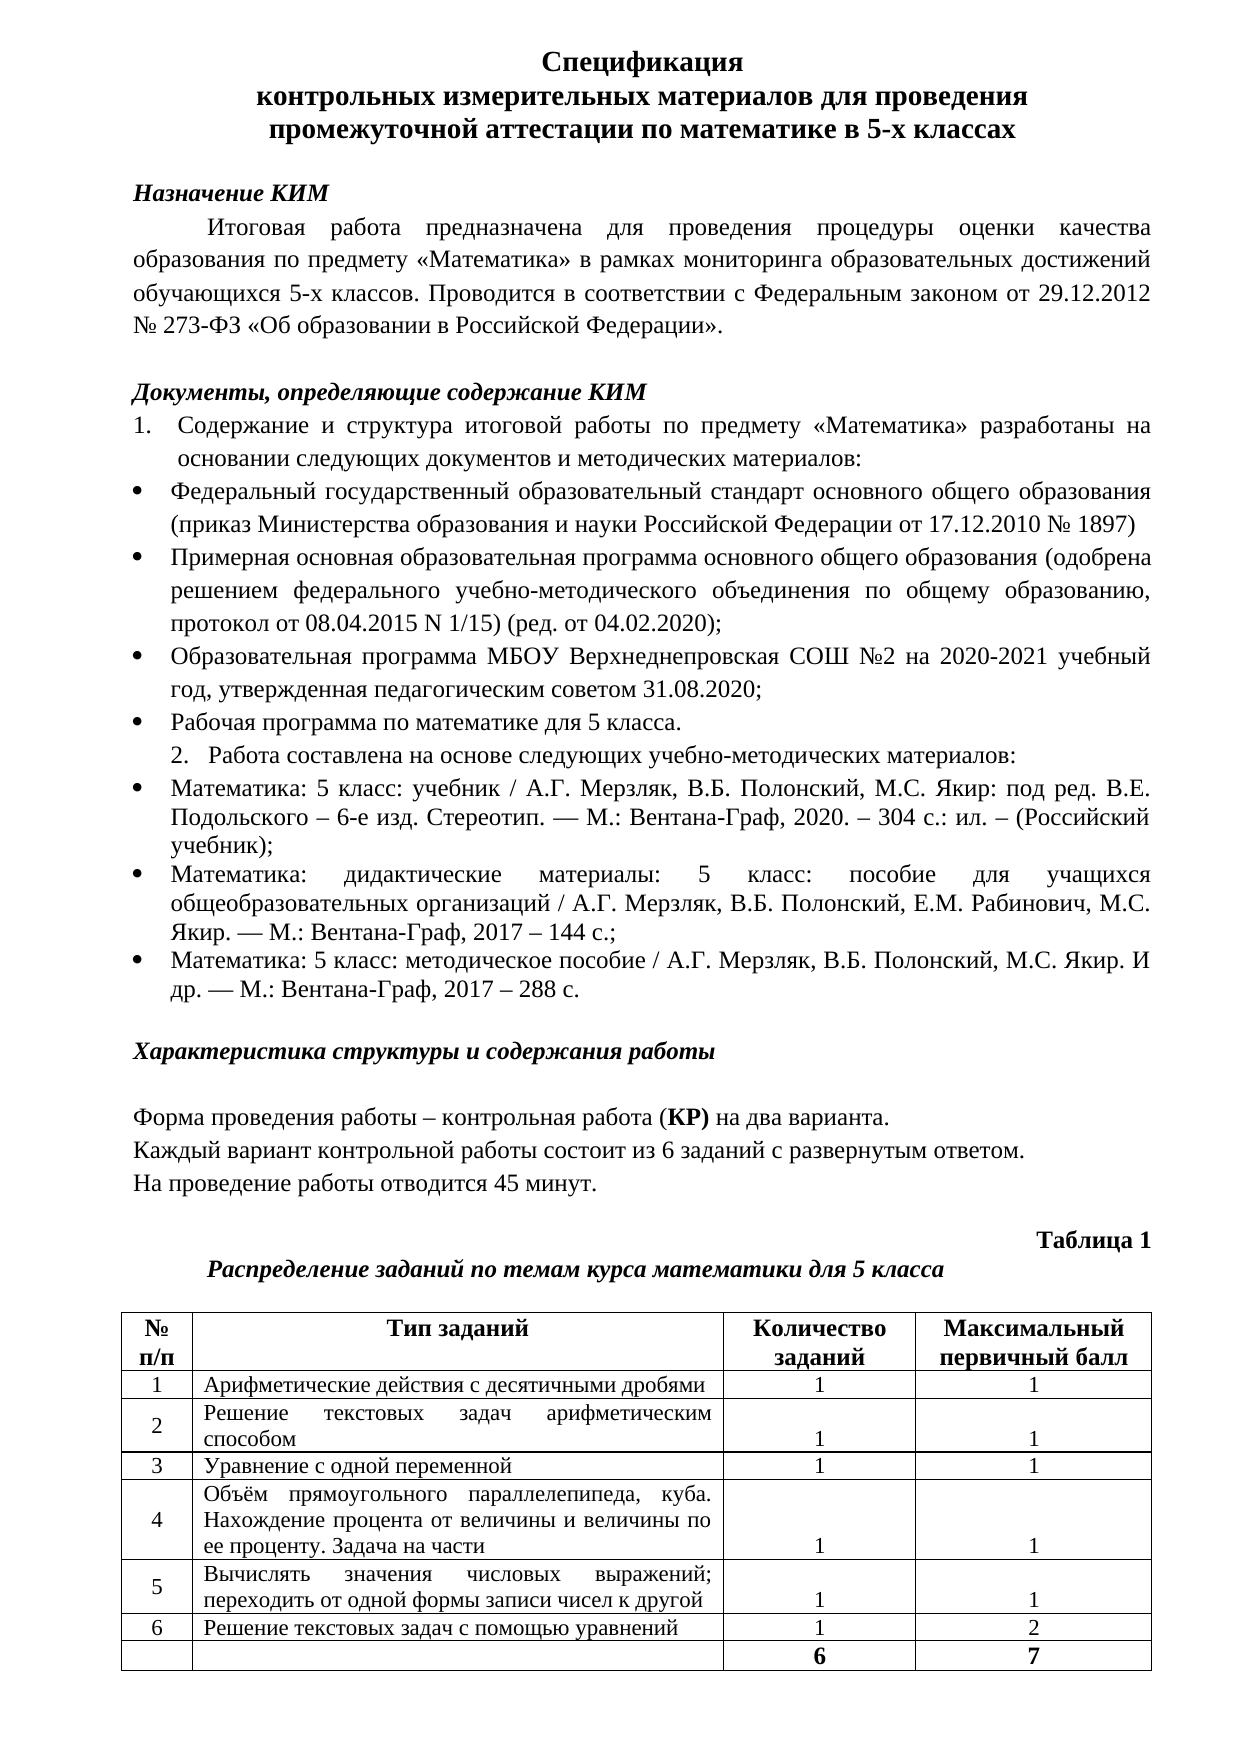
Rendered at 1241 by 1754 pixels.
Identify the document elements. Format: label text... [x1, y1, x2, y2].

text Документы, определяющие содержание КИМ [133, 377, 1152, 405]
table_cell [122, 1641, 192, 1670]
table_cell 7 [916, 1641, 1151, 1670]
table_cell 4 [122, 1480, 192, 1559]
table_cell 2 [122, 1399, 192, 1451]
table_cell 1 [724, 1453, 915, 1479]
list Математика: 5 класс: учебник / А.Г. Мерзляк, В.Б. Полонский, М.С. Якир: под ред. В.Е. Подольского – 6-е изд. Стереотип. — М.: Вентана-Граф, 2020. – 304 с.: ил. – (Российский учебник); [133, 773, 1152, 859]
table_cell Решение текстовых задач с помощью уравнений [193, 1614, 723, 1640]
list Работа составлена на основе следующих учебно-методических материалов: [170, 740, 1152, 769]
table_cell 1 [122, 1371, 192, 1398]
table_cell [193, 1641, 723, 1670]
table_cell 1 [916, 1560, 1151, 1613]
text Назначение КИМ [133, 178, 1152, 207]
text промежуточной аттестации по математике в 5-х классах [133, 111, 1152, 145]
list Математика: 5 класс: методическое пособие / А.Г. Мерзляк, В.Б. Полонский, М.С. Якир. И др. — М.: Вентана-Граф, 2017 – 288 с. [133, 945, 1152, 1003]
table_cell 3 [122, 1453, 192, 1479]
table_cell 6 [724, 1641, 915, 1670]
table_cell 1 [724, 1399, 915, 1451]
text Итоговая работа предназначена для проведения процедуры оценки качества образования по предмету «Математика» в рамках мониторинга образовательных достижений обучающихся 5-х классов. Проводится в соответствии с Федеральным законом от 29.12.2012 № 273-ФЗ «Об образовании в Российской Федерации». [133, 212, 1152, 339]
table_cell 1 [724, 1480, 915, 1559]
table_cell Арифметические действия с десятичными дробями [193, 1371, 723, 1398]
table_cell 1 [916, 1480, 1151, 1559]
text Характеристика структуры и содержания работы [133, 1036, 1152, 1065]
text Форма проведения работы – контрольная работа (КР) на два варианта. [133, 1102, 1152, 1131]
list Примерная основная образовательная программа основного общего образования (одобрена решением федерального учебно-методического объединения по общему образованию, протокол от 08.04.2015 N 1/15) (ред. от 04.02.2020); [133, 542, 1152, 637]
table_cell Уравнение с одной переменной [193, 1453, 723, 1479]
table_header Количество заданий [724, 1313, 915, 1370]
list Рабочая программа по математике для 5 класса. [133, 707, 1152, 736]
list Математика: дидактические материалы: 5 класс: пособие для учащихся общеобразовательных организаций / А.Г. Мерзляк, В.Б. Полонский, Е.М. Рабинович, М.С. Якир. — М.: Вентана-Граф, 2017 – 144 с.; [133, 859, 1152, 945]
table_cell 1 [724, 1560, 915, 1613]
text На проведение работы отводится 45 минут. [133, 1168, 1152, 1197]
table_header № п/п [122, 1313, 192, 1370]
table_header Максимальный первичный балл [916, 1313, 1151, 1370]
list Федеральный государственный образовательный стандарт основного общего образования (приказ Министерства образования и науки Российской Федерации от 17.12.2010 № 1897) [133, 476, 1152, 537]
text Каждый вариант контрольной работы состоит из 6 заданий с развернутым ответом. [133, 1135, 1152, 1164]
table_cell Объём прямоугольного параллелепипеда, куба. Нахождение процента от величины и величины по ее проценту. Задача на части [193, 1480, 723, 1559]
table_cell 1 [724, 1371, 915, 1398]
table_cell Решение текстовых задач арифметическим способом [193, 1399, 723, 1451]
text Распределение заданий по темам курса математики для 5 класса [133, 1254, 1152, 1283]
list Образовательная программа МБОУ Верхнеднепровская СОШ №2 на 2020-2021 учебный год, утвержденная педагогическим советом 31.08.2020; [133, 641, 1152, 703]
text Спецификация [133, 44, 1152, 78]
table_cell 6 [122, 1614, 192, 1640]
table_header Тип заданий [193, 1313, 723, 1370]
table_cell 5 [122, 1560, 192, 1613]
table_cell Вычислять значения числовых выражений; переходить от одной формы записи чисел к другой [193, 1560, 723, 1613]
table_cell 1 [916, 1371, 1151, 1398]
table_cell 1 [916, 1453, 1151, 1479]
text Таблица 1 [133, 1226, 1152, 1254]
table_cell 1 [916, 1399, 1151, 1451]
table_cell 2 [916, 1614, 1151, 1640]
text контрольных измерительных материалов для проведения [133, 78, 1152, 111]
table_cell 1 [724, 1614, 915, 1640]
list Содержание и структура итоговой работы по предмету «Математика» разработаны на основании следующих документов и методических материалов: [133, 410, 1152, 471]
